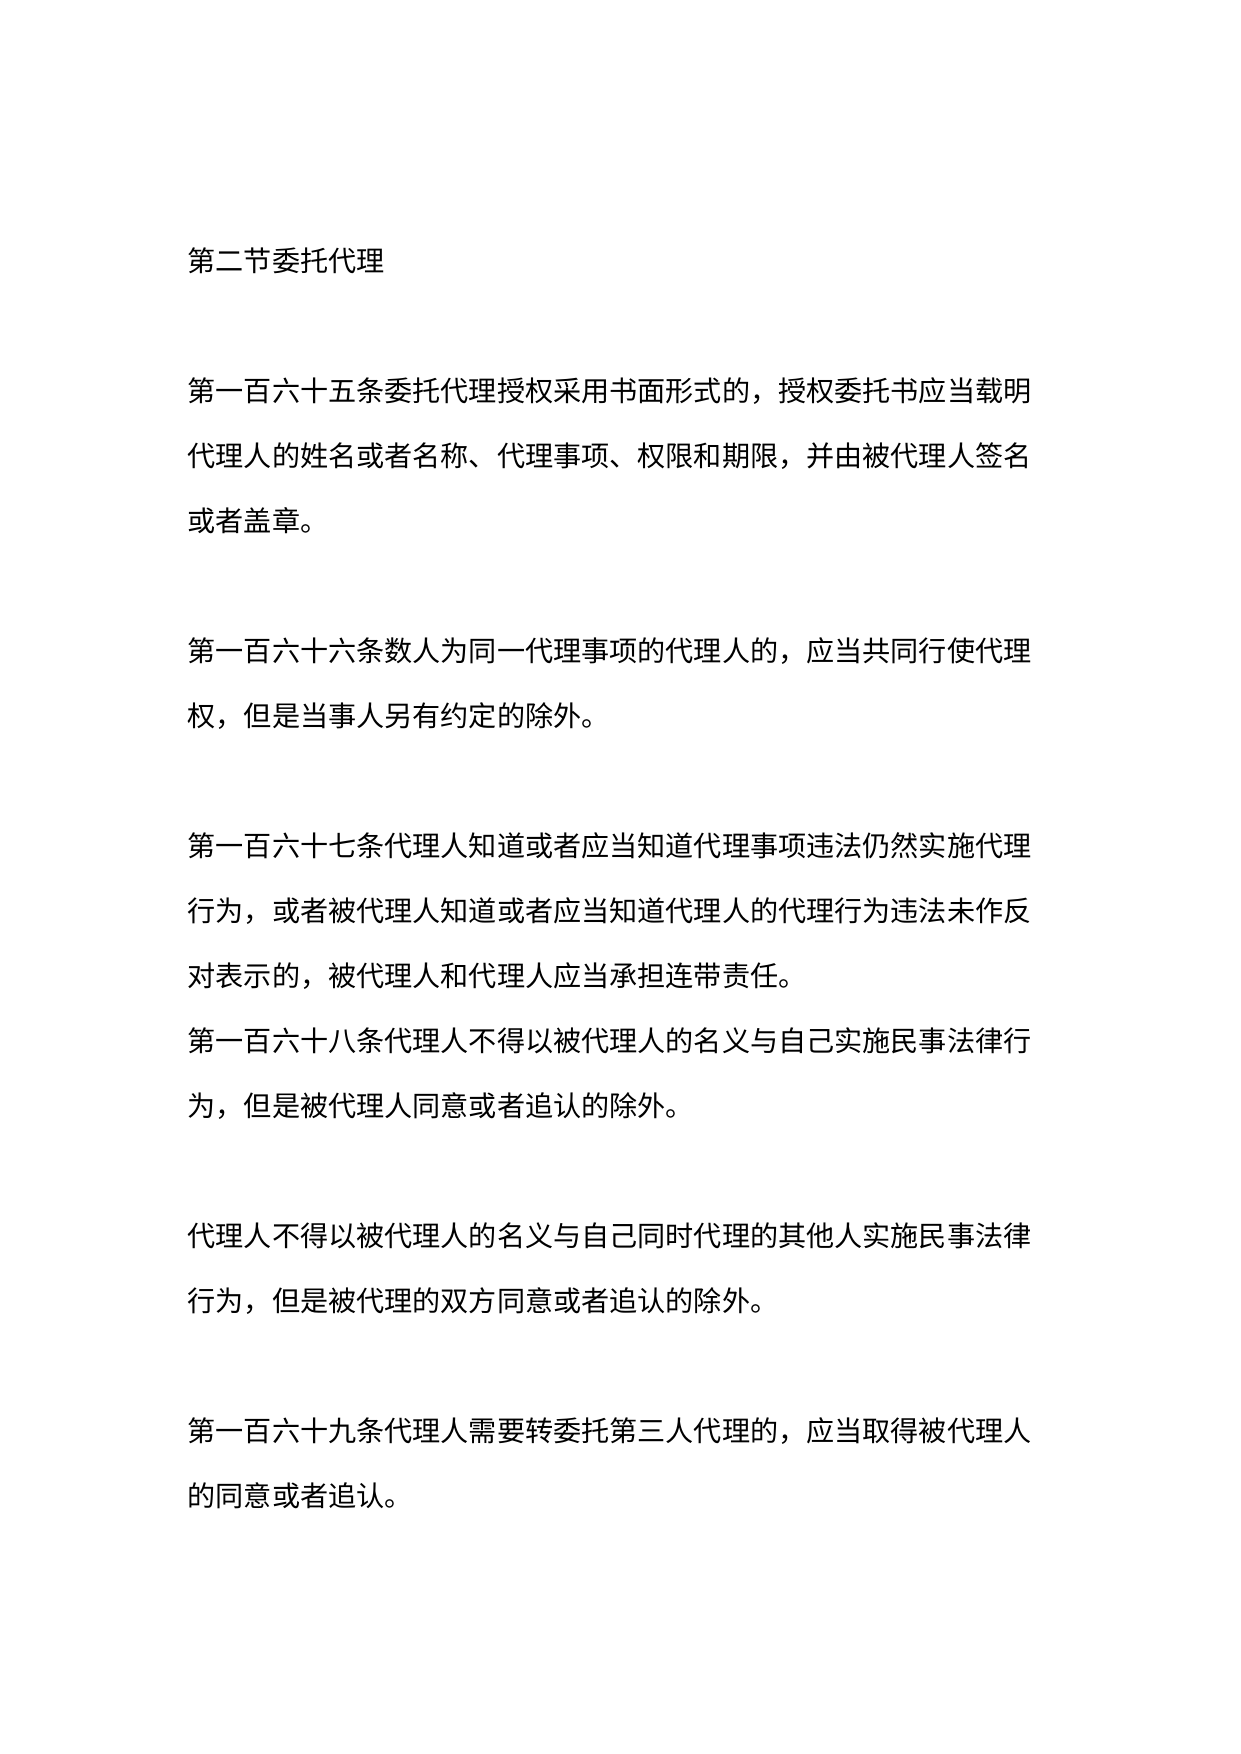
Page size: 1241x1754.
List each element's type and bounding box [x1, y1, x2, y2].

text [187, 162, 1053, 1527]
